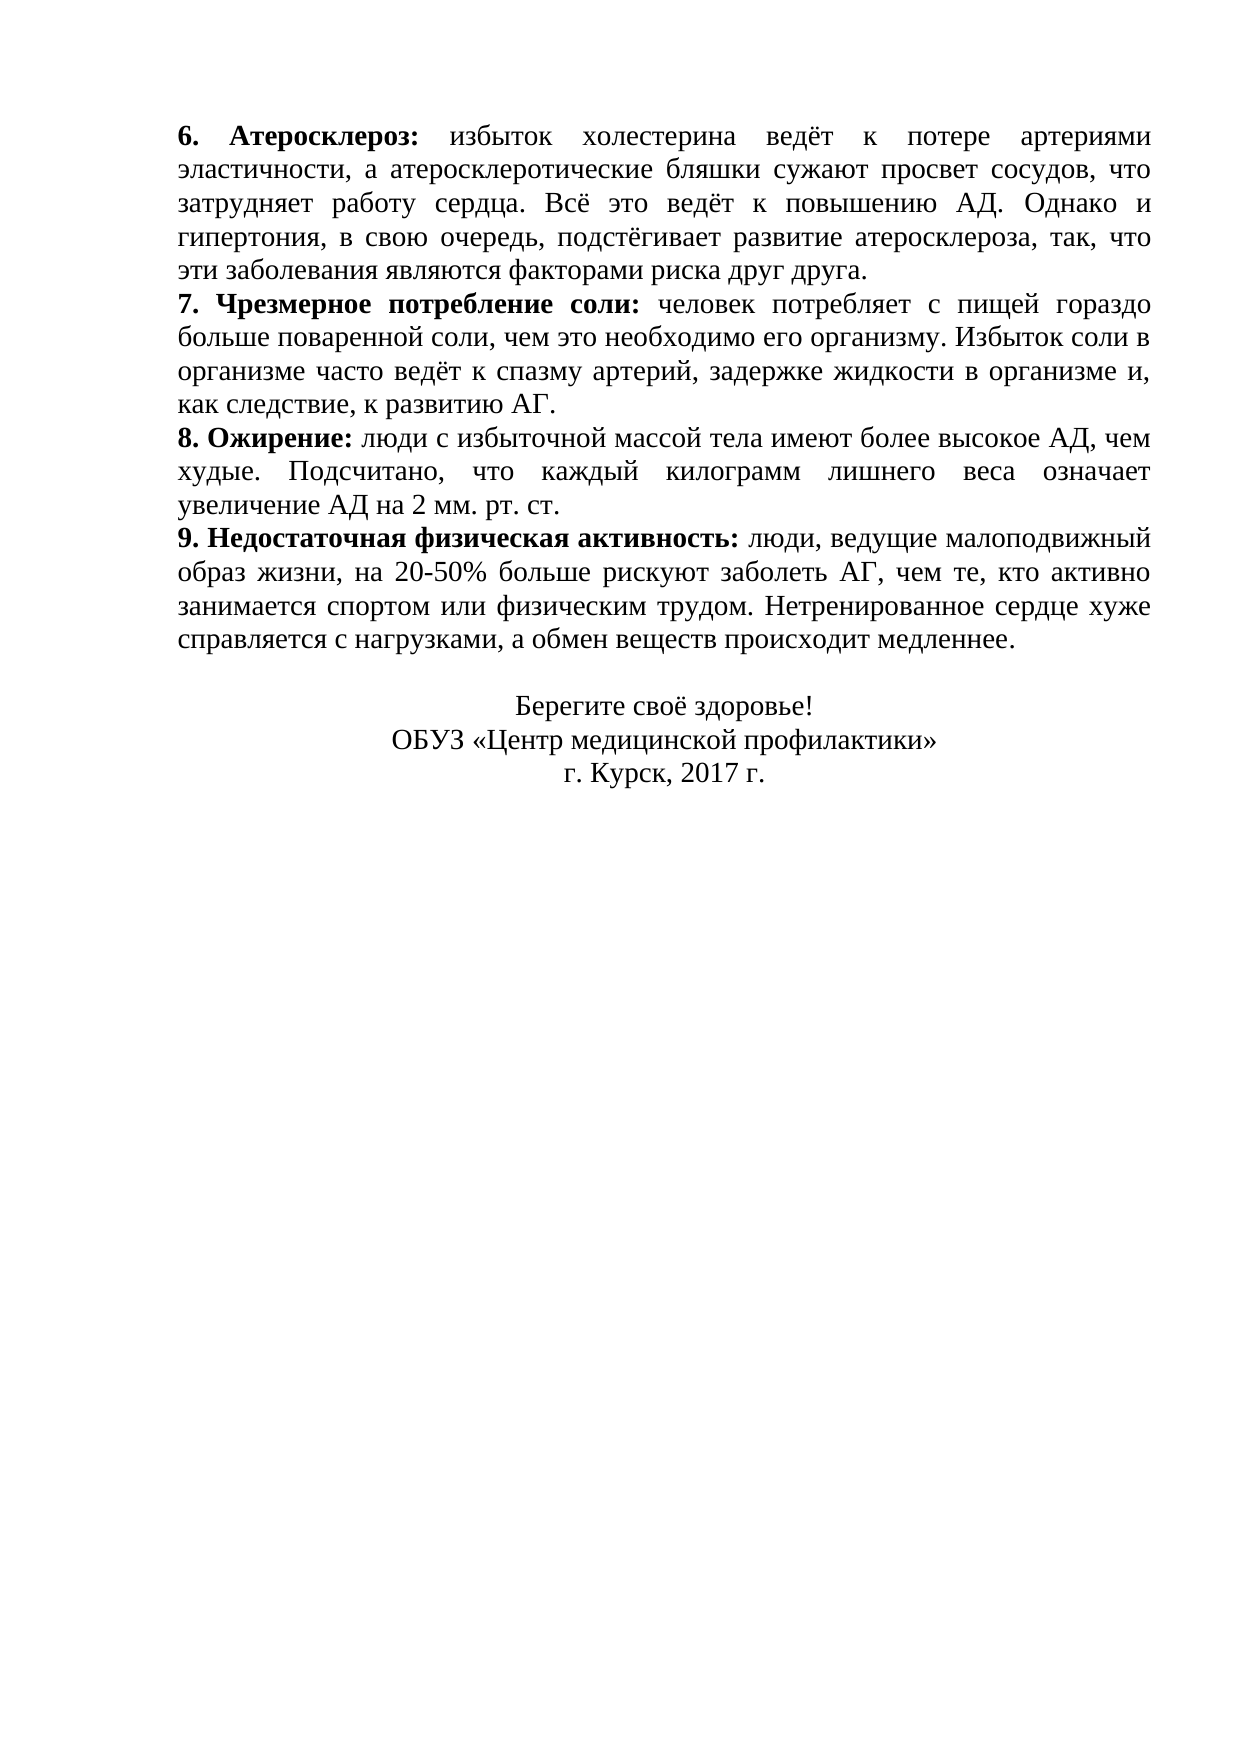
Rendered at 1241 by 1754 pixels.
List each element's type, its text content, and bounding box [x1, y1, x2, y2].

text г. Курск, 2017 г. [177, 755, 1152, 789]
text Берегите своё здоровье! [177, 688, 1152, 722]
text ОБУЗ «Центр медицинской профилактики» [177, 722, 1152, 755]
text 7. Чрезмерное потребление соли: человек потребляет с пищей гораздо больше поваренной соли, чем это необходимо его организму. Избыток соли в организме часто ведёт к спазму артерий, задержке жидкости в организме и, как следствие, к развитию АГ. [177, 286, 1152, 420]
text 8. Ожирение: люди с избыточной массой тела имеют более высокое АД, чем худые. Подсчитано, что каждый килограмм лишнего веса означает увеличение АД на 2 мм. рт. ст. [177, 420, 1152, 521]
text 9. Недостаточная физическая активность: люди, ведущие малоподвижный образ жизни, на 20-50% больше рискуют заболеть АГ, чем те, кто активно занимается спортом или физическим трудом. Нетренированное сердце хуже справляется с нагрузками, а обмен веществ происходит медленнее. [177, 521, 1152, 655]
text 6. Атеросклероз: избыток холестерина ведёт к потере артериями эластичности, а атеросклеротические бляшки сужают просвет сосудов, что затрудняет работу сердца. Всё это ведёт к повышению АД. Однако и гипертония, в свою очередь, подстёгивает развитие атеросклероза, так, что эти заболевания являются факторами риска друг друга. [177, 118, 1152, 286]
